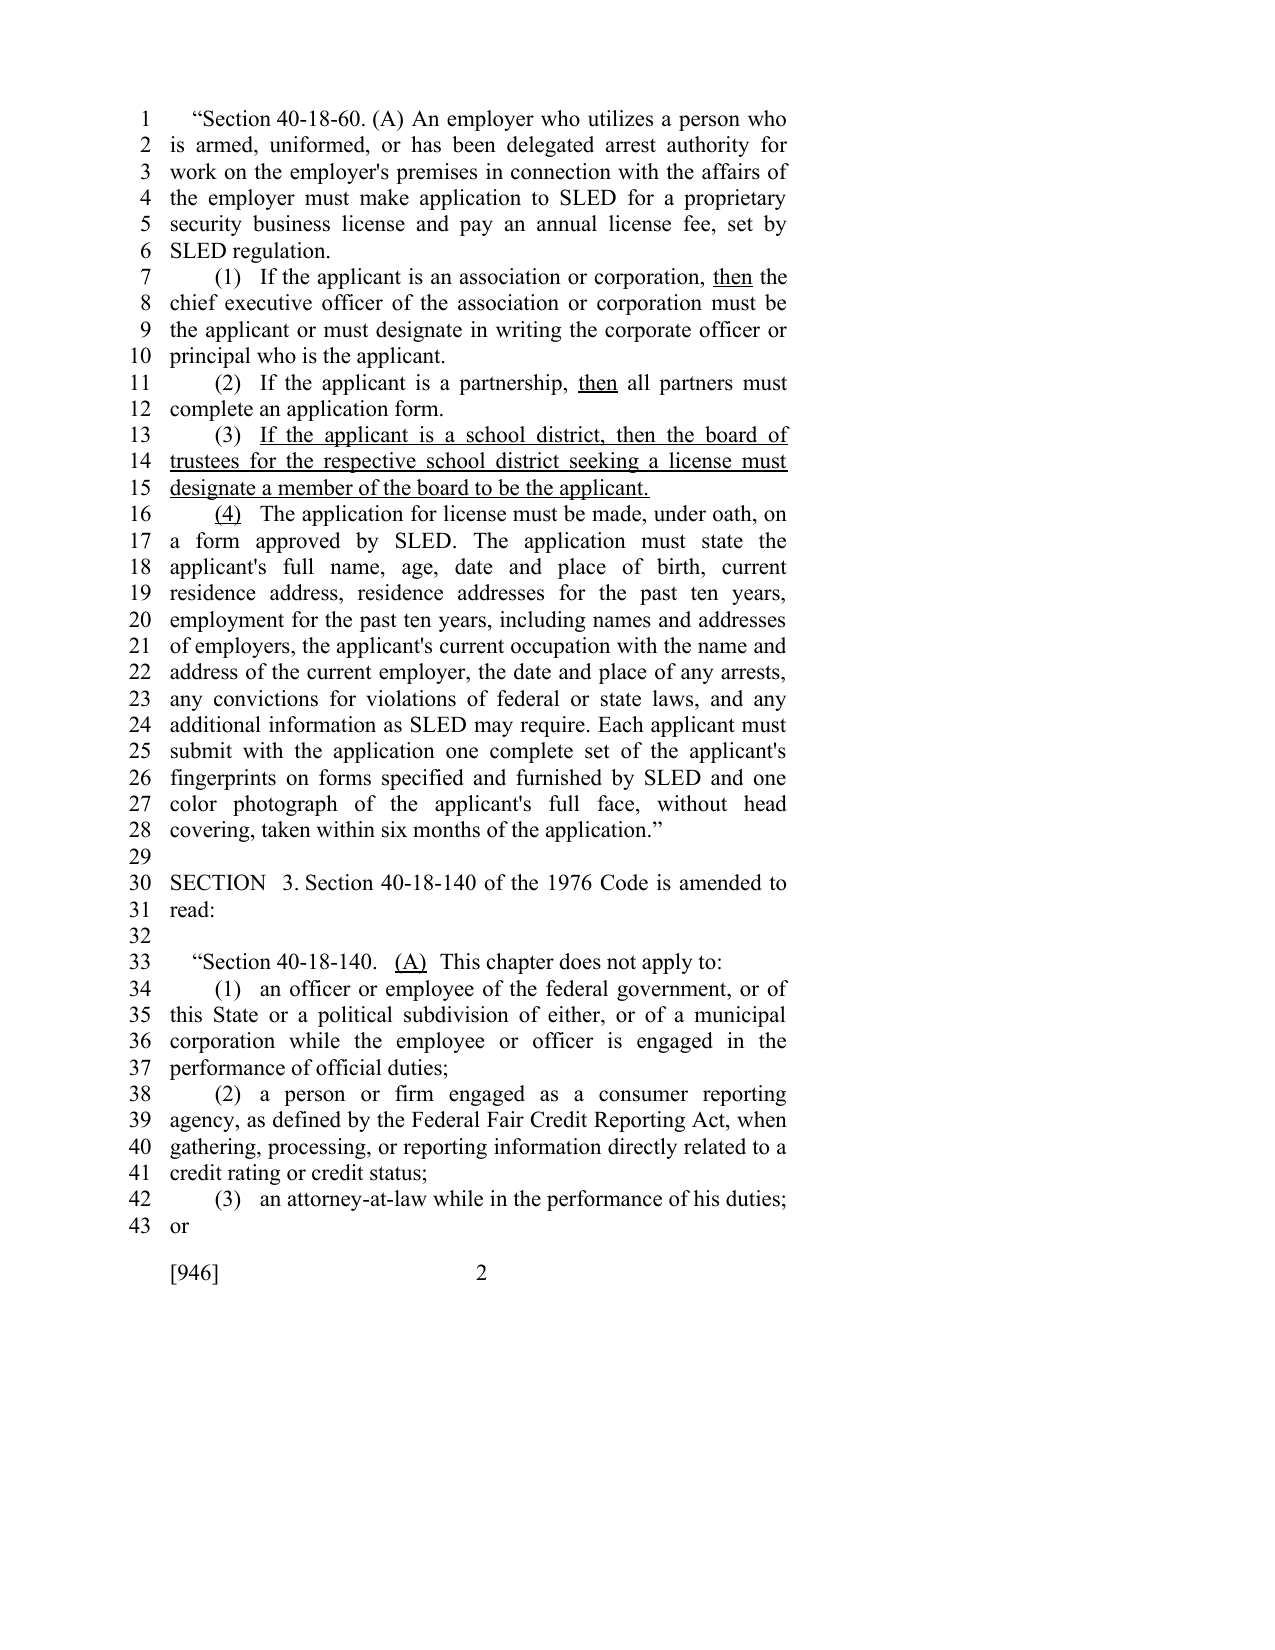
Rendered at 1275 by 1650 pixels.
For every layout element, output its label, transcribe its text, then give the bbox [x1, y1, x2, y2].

text (4) The application for license must be made, under oath, on a form approved by SLED. The application must state the applicant's full name, age, date and place of birth, current residence address, residence addresses for the past ten years, employment for the past ten years, including names and addresses of employers, the applicant's current occupation with the name and address of the current employer, the date and place of any arrests, any convictions for violations of federal or state laws, and any additional information as SLED may require. Each applicant must submit with the application one complete set of the applicant's fingerprints on forms specified and furnished by SLED and one color photograph of the applicant's full face, without head covering, taken within six months of the application.” [169, 500, 787, 843]
text (3) an attorney-at-law while in the performance of his duties; or [169, 1186, 787, 1238]
text “Section 40-18-60. (A) An employer who utilizes a person who is armed, uniformed, or has been delegated arrest authority for work on the employer's premises in connection with the affairs of the employer must make application to SLED for a proprietary security business license and pay an annual license fee, set by SLED regulation. [169, 105, 787, 263]
text (2) If the applicant is a partnership, then all partners must complete an application form. [169, 368, 787, 421]
text SECTION 3. Section 40-18-140 of the 1976 Code is amended to read: [169, 869, 787, 922]
text (3) If the applicant is a school district, then the board of trustees for the respective school district seeking a license must designate a member of the board to be the applicant. [169, 471, 787, 500]
text “Section 40-18-140. (A) This chapter does not apply to: [169, 948, 787, 975]
text (3) If the applicant is a school district, then the board of trustees for the respective school district seeking a license must designate a member of the board to be the applicant. [169, 421, 787, 470]
text (1) an officer or employee of the federal government, or of this State or a political subdivision of either, or of a municipal corporation while the employee or officer is engaged in the performance of official duties; [169, 975, 787, 1080]
text (2) a person or firm engaged as a consumer reporting agency, as defined by the Federal Fair Credit Reporting Act, when gathering, processing, or reporting information directly related to a credit rating or credit status; [169, 1080, 787, 1186]
text (1) If the applicant is an association or corporation, then the chief executive officer of the association or corporation must be the applicant or must designate in writing the corporate officer or principal who is the applicant. [169, 263, 787, 368]
